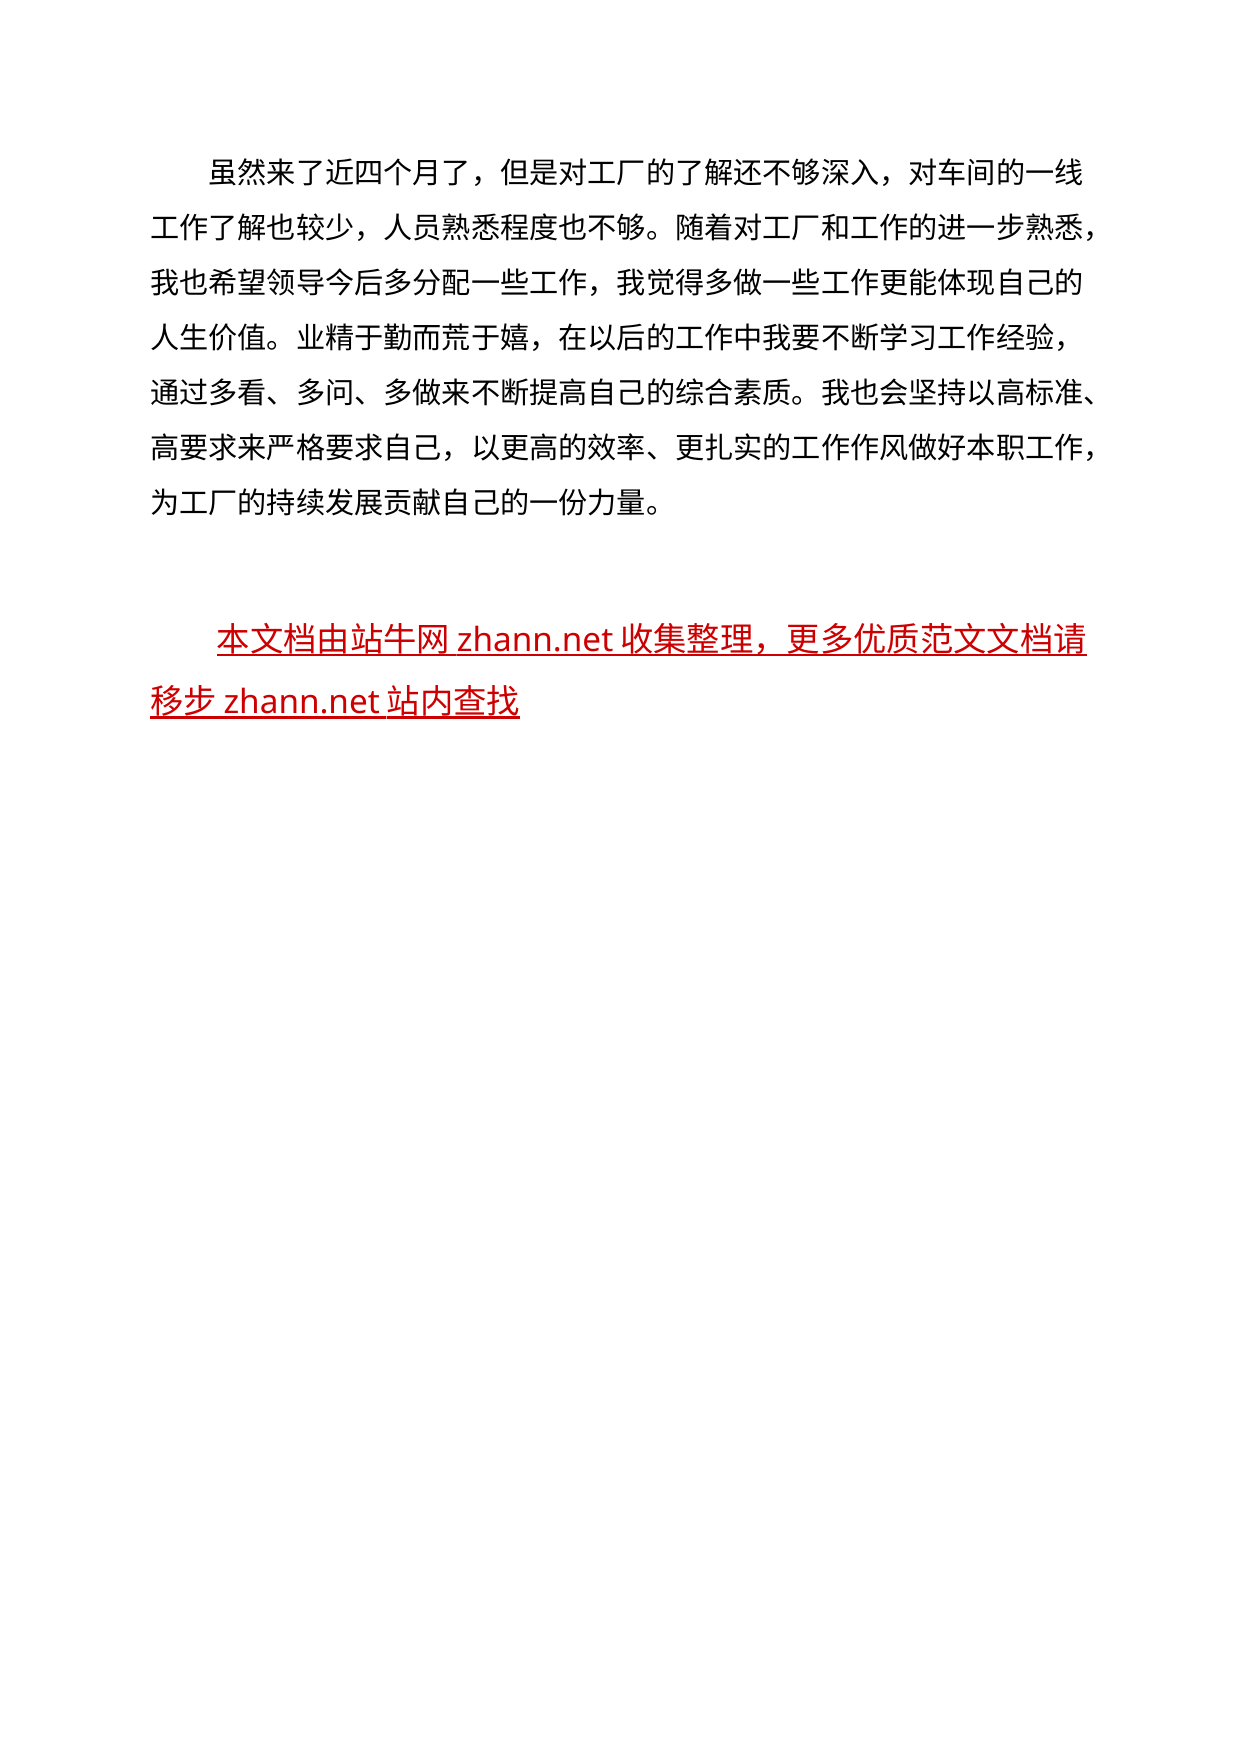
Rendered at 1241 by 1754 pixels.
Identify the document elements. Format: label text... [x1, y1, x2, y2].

text 虽然来了近四个月了，但是对工厂的了解还不够深入，对车间的一线工作了解也较少，人员熟悉程度也不够。随着对工厂和工作的进一步熟悉，我也希望领导今后多分配一些工作，我觉得多做一些工作更能体现自己的人生价值。业精于勤而荒于嬉，在以后的工作中我要不断学习工作经验，通过多看、多问、多做来不断提高自己的综合素质。我也会坚持以高标准、高要求来严格要求自己，以更高的效率、更扎实的工作作风做好本职工作，为工厂的持续发展贡献自己的一份力量。 [150, 150, 1090, 522]
text 本文档由站牛网zhann.net收集整理，更多优质范文文档请移步zhann.net站内查找 [150, 612, 1090, 724]
